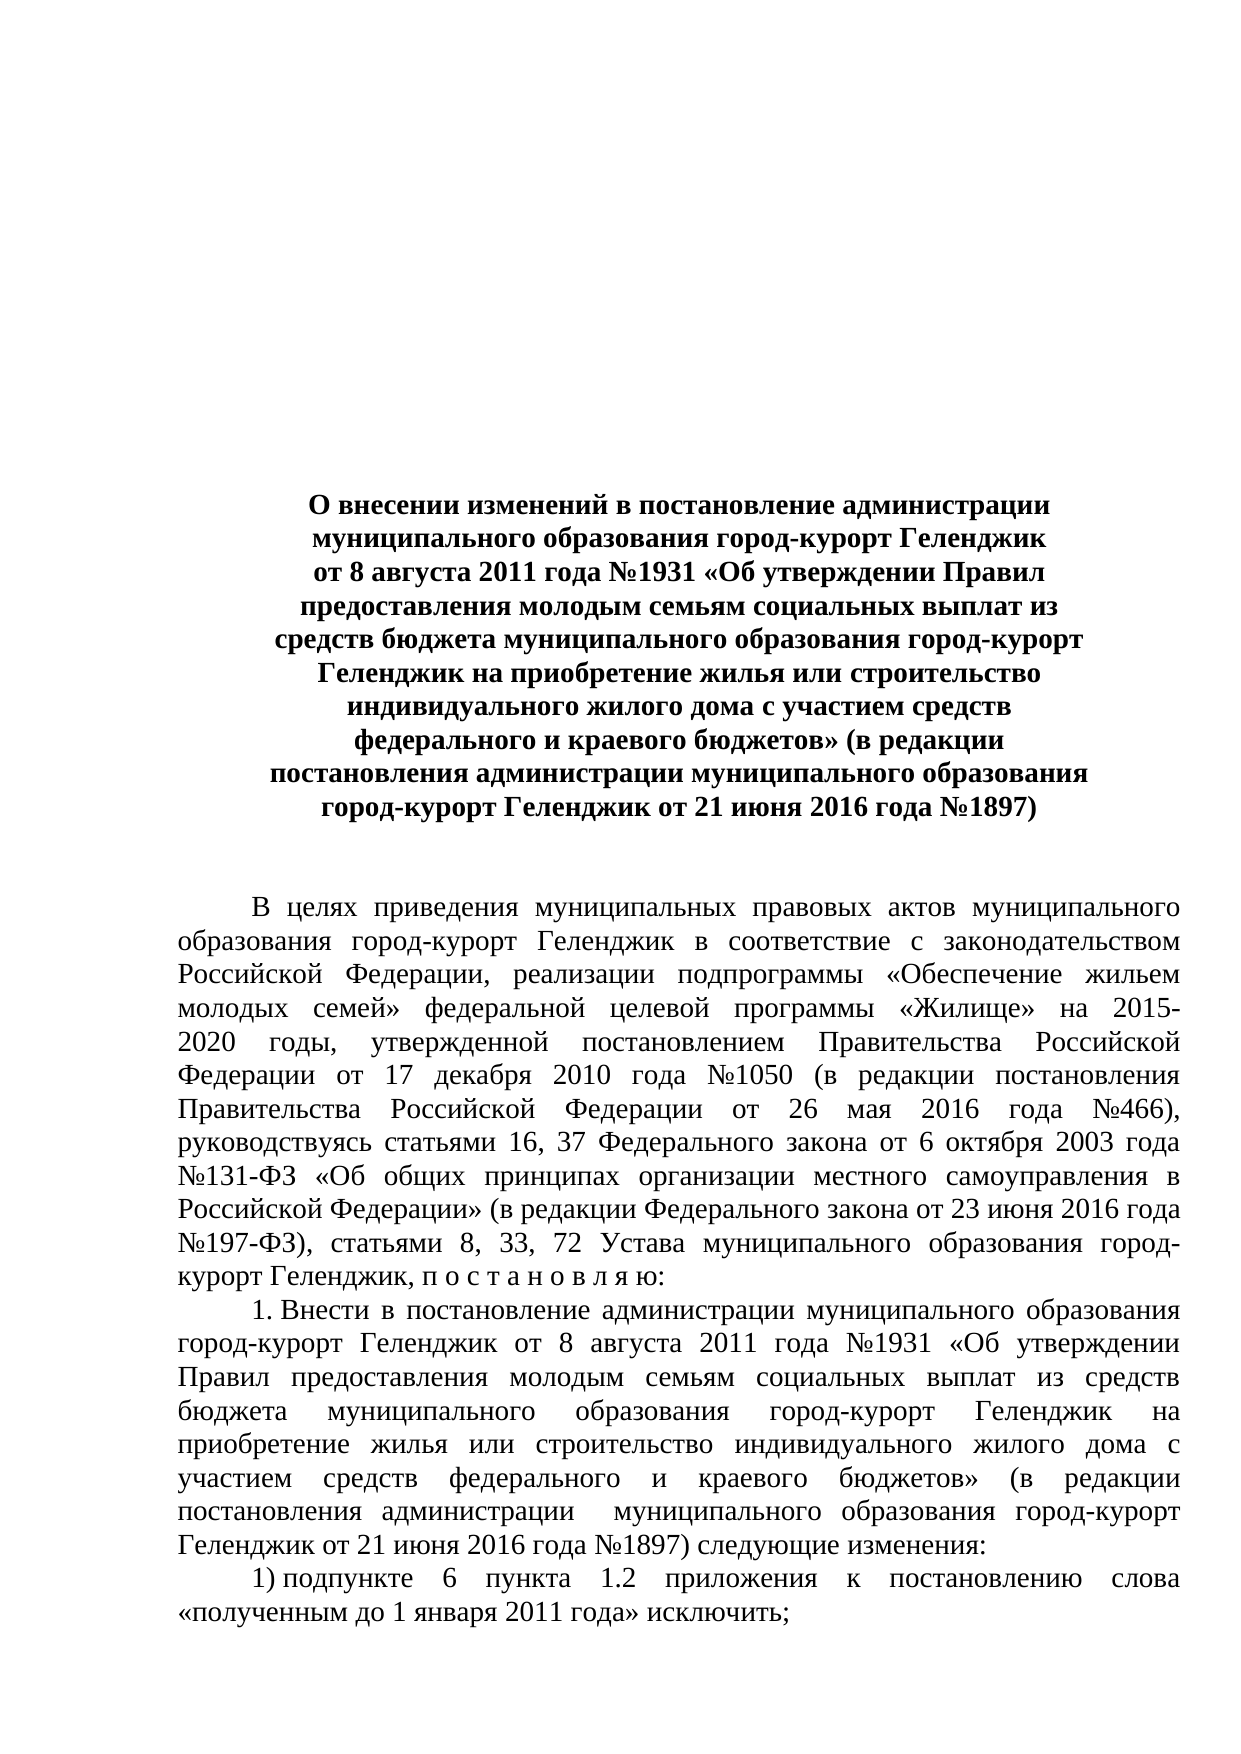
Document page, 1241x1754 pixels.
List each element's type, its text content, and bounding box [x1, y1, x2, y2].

text индивидуального жилого дома с участием средств [177, 688, 1181, 722]
text 1. Внести в постановление администрации муниципального образования город-курорт Геленджик от 8 августа 2011 года №1931 «Об утверждении Правил предоставления молодым семьям социальных выплат из средств бюджета муниципального образования город-курорт Геленджик на приобретение жилья или строительство индивидуального жилого дома с участием средств федерального и краевого бюджетов» (в редакции постановления администрации муниципального образования город-курорт Геленджик от 21 июня 2016 года №1897) следующие изменения: [177, 1292, 1181, 1560]
text муниципального образования город-курорт Геленджик [177, 521, 1181, 554]
text город-курорт Геленджик от 21 июня 2016 года №1897) [177, 789, 1181, 822]
text федерального и краевого бюджетов» (в редакции [177, 722, 1181, 755]
text В целях приведения муниципальных правовых актов муниципального образования город-курорт Геленджик в соответствие с законодательством Российской Федерации, реализации подпрограммы «Обеспечение жильем молодых семей» федеральной целевой программы «Жилище» на 2015- 2020 годы, утвержденной постановлением Правительства Российской Федерации от 17 декабря 2010 года №1050 (в редакции постановления Правительства Российской Федерации от 26 мая 2016 года №466), руководствуясь статьями 16, 37 Федерального закона от 6 октября 2003 года №131-ФЗ «Об общих принципах организации местного самоуправления в Российской Федерации» (в редакции Федерального закона от 23 июня 2016 года №197-ФЗ), статьями 8, 33, 72 Устава муниципального образования город-курорт Геленджик, п о с т а н о в л я ю: [177, 889, 1181, 1292]
text Геленджик на приобретение жилья или строительство [177, 655, 1181, 688]
text постановления администрации муниципального образования [177, 755, 1181, 789]
text О внесении изменений в постановление администрации [177, 487, 1181, 521]
text 1) подпункте 6 пункта 1.2 приложения к постановлению слова «полученным до 1 января 2011 года» исключить; [177, 1560, 1181, 1627]
text предоставления молодым семьям социальных выплат из [177, 588, 1181, 621]
text средств бюджета муниципального образования город-курорт [177, 621, 1181, 655]
text от 8 августа 2011 года №1931 «Об утверждении Правил [177, 554, 1181, 588]
